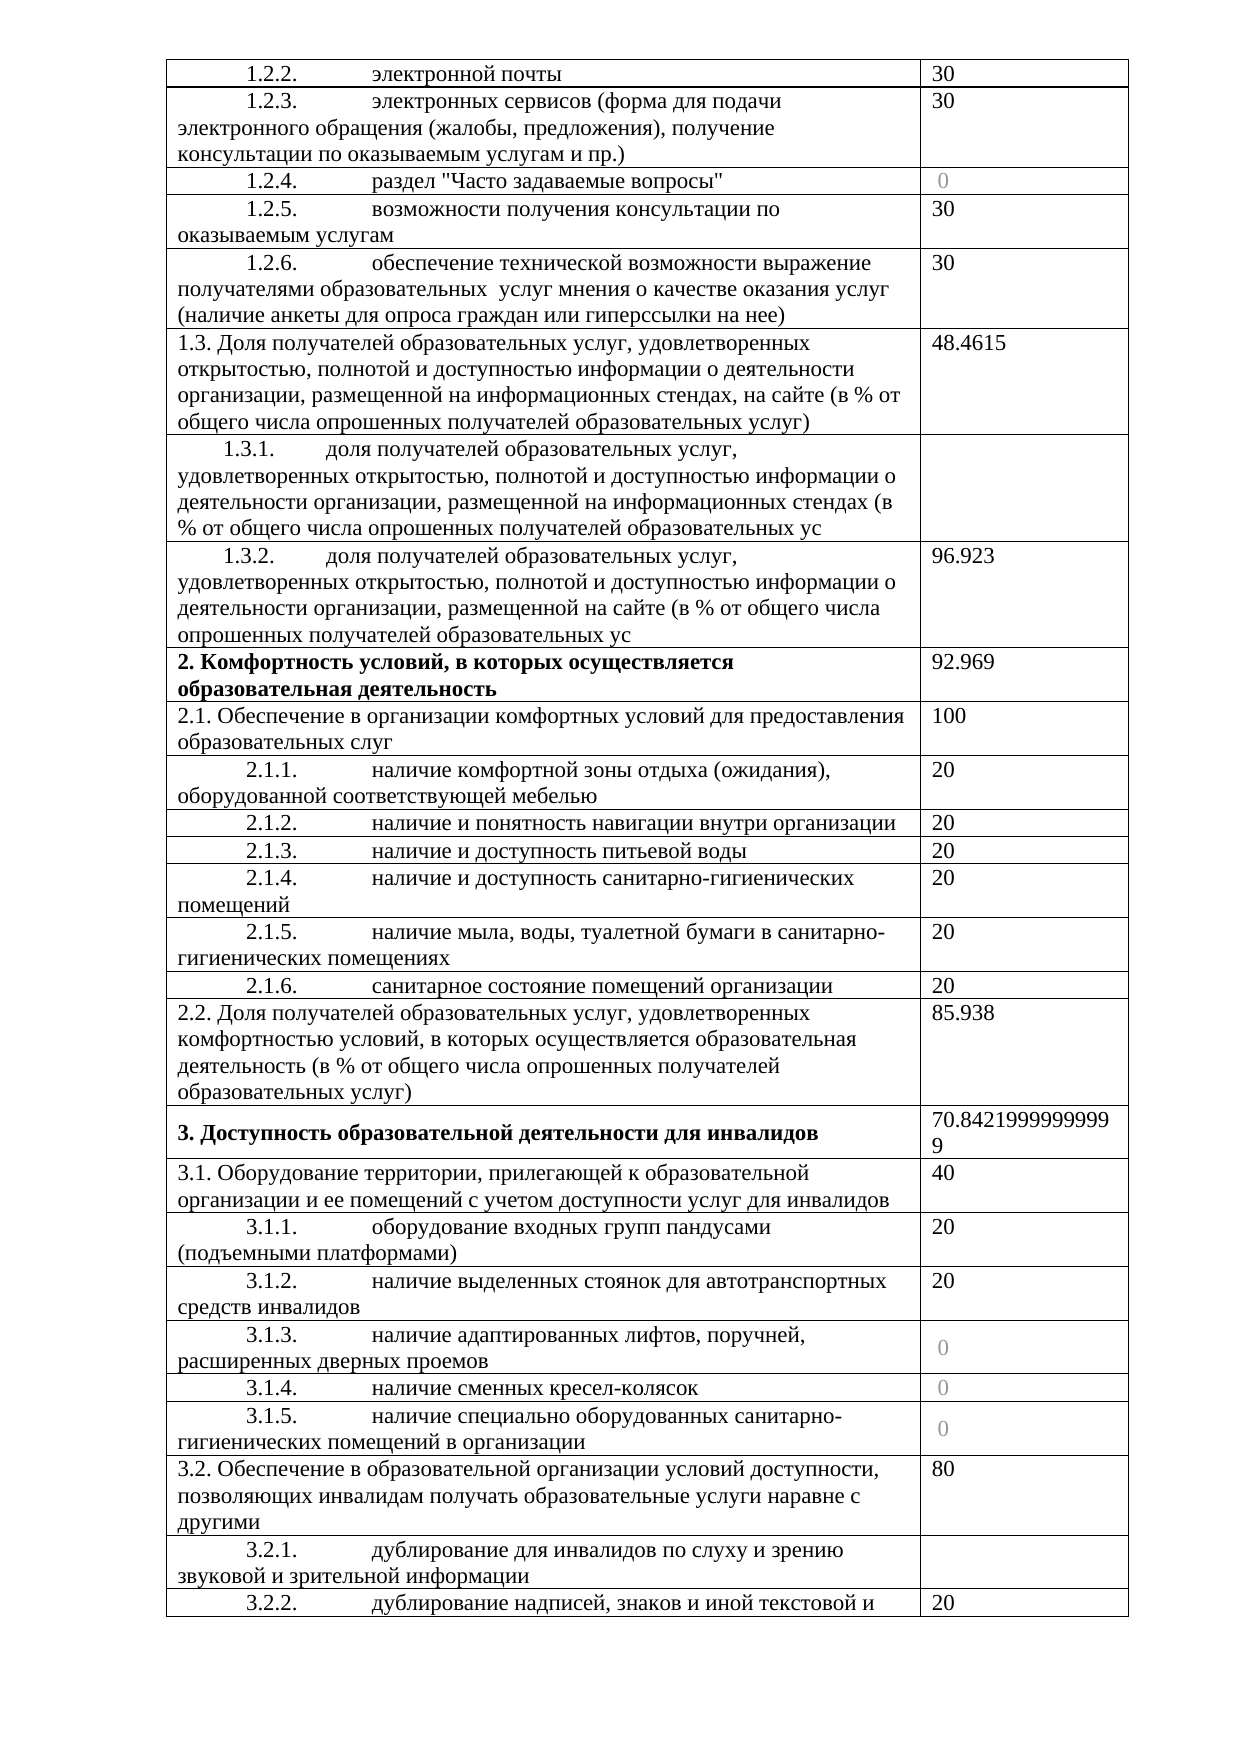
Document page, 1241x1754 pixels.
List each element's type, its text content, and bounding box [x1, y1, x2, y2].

table_cell 20 [921, 756, 1128, 808]
table_cell 2.1.4. наличие и доступность санитарно-гигиенических помещений [167, 864, 920, 917]
table_cell 1.2.5. возможности получения консультации по оказываемым услугам [167, 195, 920, 248]
table_cell 3.1.1. оборудование входных групп пандусами (подъемными платформами) [167, 1213, 920, 1266]
table_cell 30 [921, 195, 1128, 248]
table_cell 3.2. Обеспечение в образовательной организации условий доступности, позволяющих инвалидам получать образовательные услуги наравне с другими [167, 1456, 920, 1534]
table_cell 1.3. Доля получателей образовательных услуг, удовлетворенных открытостью, полнотой и доступностью информации о деятельности организации, размещенной на информационных стендах, на сайте (в % от общего числа опрошенных получателей образовательных услуг) [167, 329, 920, 434]
table_cell 2. Комфортность условий, в которых осуществляется образовательная деятельность [167, 648, 920, 701]
table_cell 1.2.4. раздел "Часто задаваемые вопросы" [167, 168, 920, 194]
table_cell 20 [921, 837, 1128, 863]
table_cell 48.4615 [921, 329, 1128, 434]
table_cell 2.1.3. наличие и доступность питьевой воды [167, 837, 920, 863]
table_cell 1.3.1. доля получателей образовательных услуг, удовлетворенных открытостью, полнотой и доступностью информации о деятельности организации, размещенной на информационных стендах (в % от общего числа опрошенных получателей образовательных ус [167, 435, 920, 541]
table_cell 20 [921, 864, 1128, 917]
table_cell 2.1. Обеспечение в организации комфортных условий для предоставления образовательных слуг [167, 702, 920, 755]
table_cell 92.969 [921, 648, 1128, 701]
table_cell 20 [921, 918, 1128, 971]
table_cell 3. Доступность образовательной деятельности для инвалидов [167, 1106, 920, 1158]
table_cell 2.2. Доля получателей образовательных услуг, удовлетворенных комфортностью условий, в которых осуществляется образовательная деятельность (в % от общего числа опрошенных получателей образовательных услуг) [167, 999, 920, 1104]
table_cell 3.1.2. наличие выделенных стоянок для автотранспортных средств инвалидов [167, 1267, 920, 1319]
table_cell 1.3.2. доля получателей образовательных услуг, удовлетворенных открытостью, полнотой и доступностью информации о деятельности организации, размещенной на сайте (в % от общего числа опрошенных получателей образовательных ус [167, 542, 920, 647]
table_cell 3.1.3. наличие адаптированных лифтов, поручней, расширенных дверных проемов [167, 1321, 920, 1373]
table_cell 2.1.6. санитарное состояние помещений организации [167, 972, 920, 998]
table_cell 20 [921, 1589, 1128, 1616]
table_cell 0 [921, 1374, 1128, 1401]
table_cell 2.1.5. наличие мыла, воды, туалетной бумаги в санитарно-гигиенических помещениях [167, 918, 920, 971]
table_cell 1.2.2. электронной почты [167, 60, 920, 86]
table_cell 30 [921, 249, 1128, 328]
table_cell 1.2.6. обеспечение технической возможности выражение получателями образовательных услуг мнения о качестве оказания услуг (наличие анкеты для опроса граждан или гиперссылки на нее) [167, 249, 920, 328]
table_cell [921, 435, 1128, 541]
table_cell 20 [921, 1213, 1128, 1266]
table_cell 0 [921, 1321, 1128, 1373]
table_cell 20 [921, 1267, 1128, 1319]
table_cell 2.1.1. наличие комфортной зоны отдыха (ожидания), оборудованной соответствующей мебелью [167, 756, 920, 808]
table_cell 3.1. Оборудование территории, прилегающей к образовательной организации и ее помещений с учетом доступности услуг для инвалидов [167, 1159, 920, 1212]
table_cell 0 [921, 168, 1128, 194]
table_cell 80 [921, 1456, 1128, 1534]
table_cell 20 [921, 810, 1128, 836]
table_cell 30 [921, 60, 1128, 86]
table_cell 100 [921, 702, 1128, 755]
table_cell 3.1.5. наличие специально оборудованных санитарно-гигиенических помещений в организации [167, 1402, 920, 1454]
table_cell 40 [921, 1159, 1128, 1212]
table_cell [921, 1536, 1128, 1588]
table_cell 70.84219999999999 [921, 1106, 1128, 1158]
table_cell 96.923 [921, 542, 1128, 647]
table_cell 3.1.4. наличие сменных кресел-колясок [167, 1374, 920, 1401]
table_cell 85.938 [921, 999, 1128, 1104]
table_cell 3.2.1. дублирование для инвалидов по слуху и зрению звуковой и зрительной информации [167, 1536, 920, 1588]
table_cell 2.1.2. наличие и понятность навигации внутри организации [167, 810, 920, 836]
table_cell 20 [921, 972, 1128, 998]
table_cell 30 [921, 88, 1128, 167]
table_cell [167, 1589, 920, 1616]
table_cell 0 [921, 1402, 1128, 1454]
table_cell 1.2.3. электронных сервисов (форма для подачи электронного обращения (жалобы, предложения), получение консультации по оказываемым услугам и пр.) [167, 88, 920, 167]
